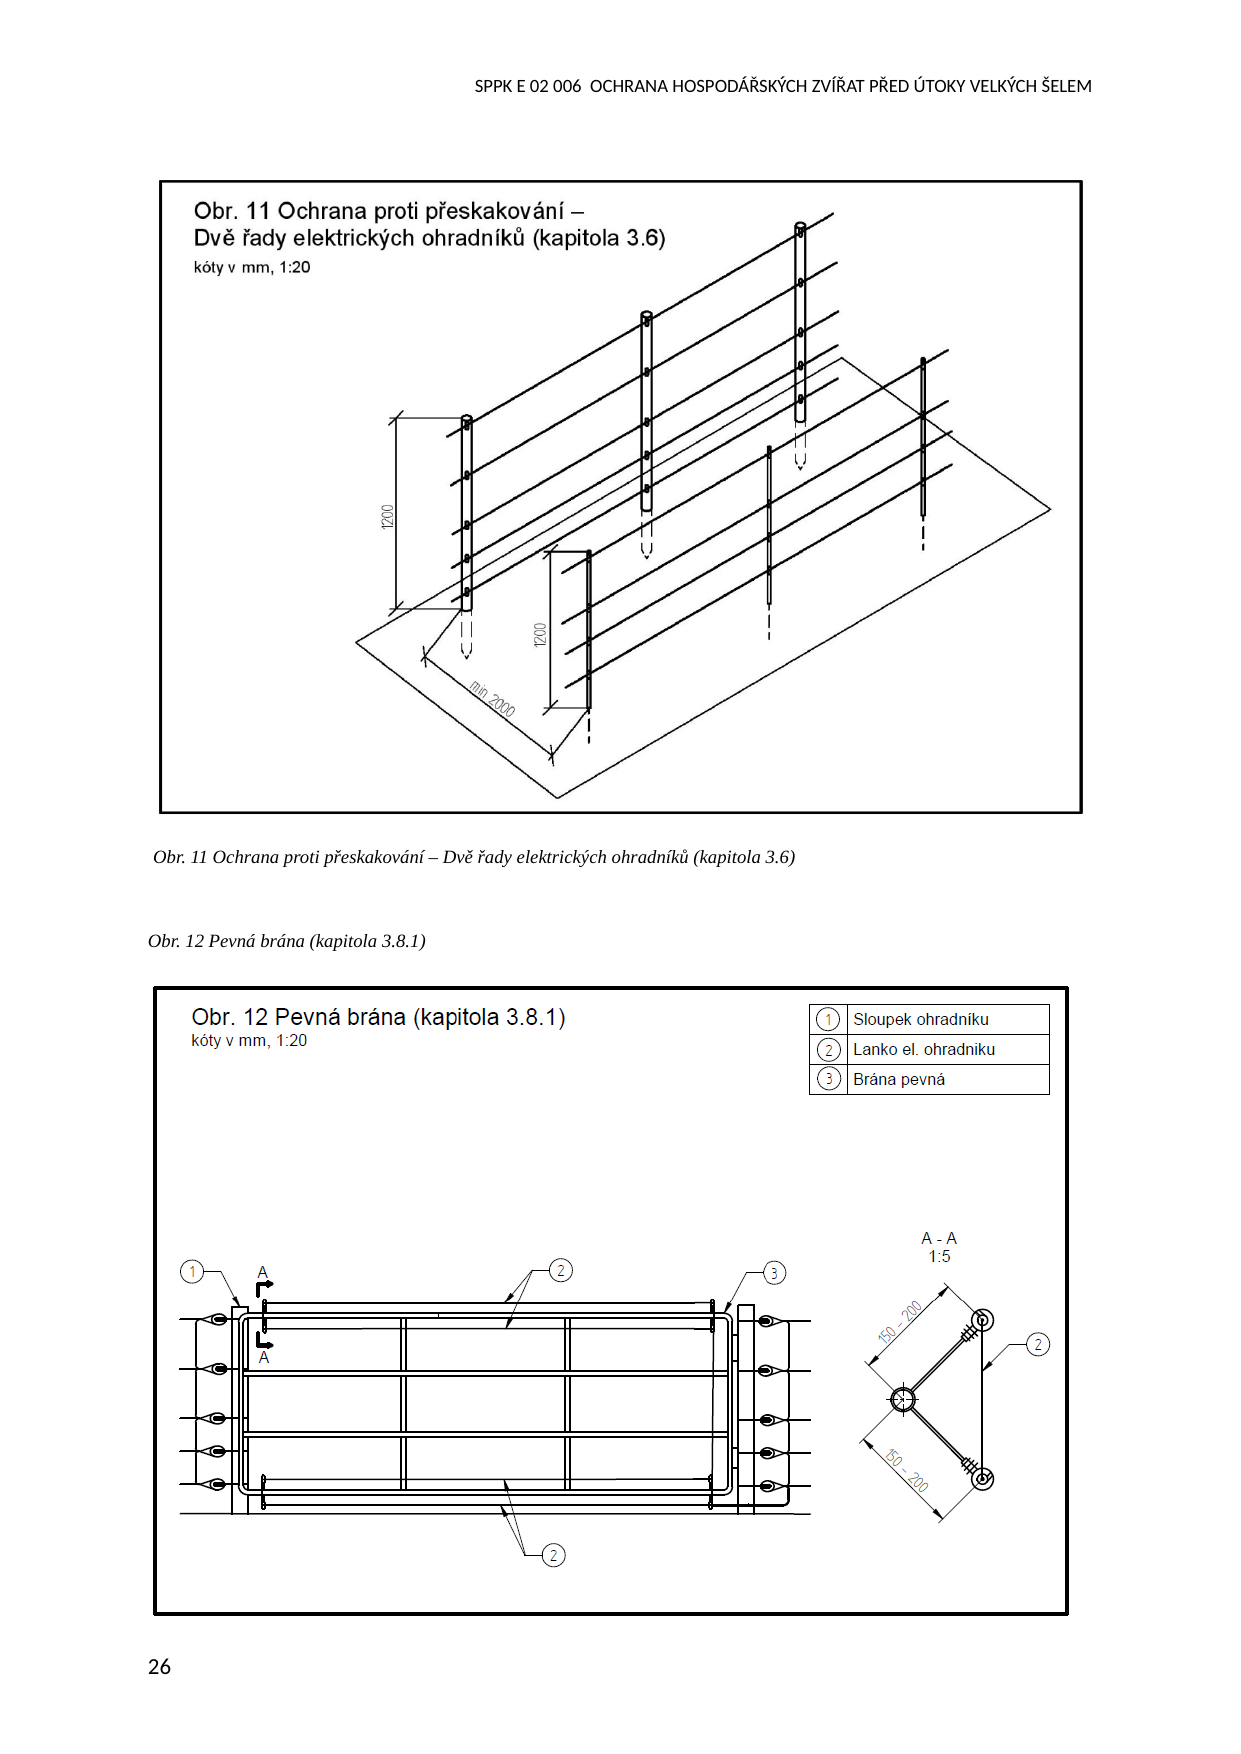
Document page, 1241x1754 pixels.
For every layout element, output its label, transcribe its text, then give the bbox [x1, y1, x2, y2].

text Obr. 11 Ochrana proti přeskakování – Dvě řady elektrických ohradníků (kapitola 3.6) [148, 846, 1093, 867]
picture [127, 148, 1114, 846]
text Obr. 12 Pevná brána (kapitola 3.8.1) [148, 930, 1093, 951]
picture [146, 979, 1077, 1622]
